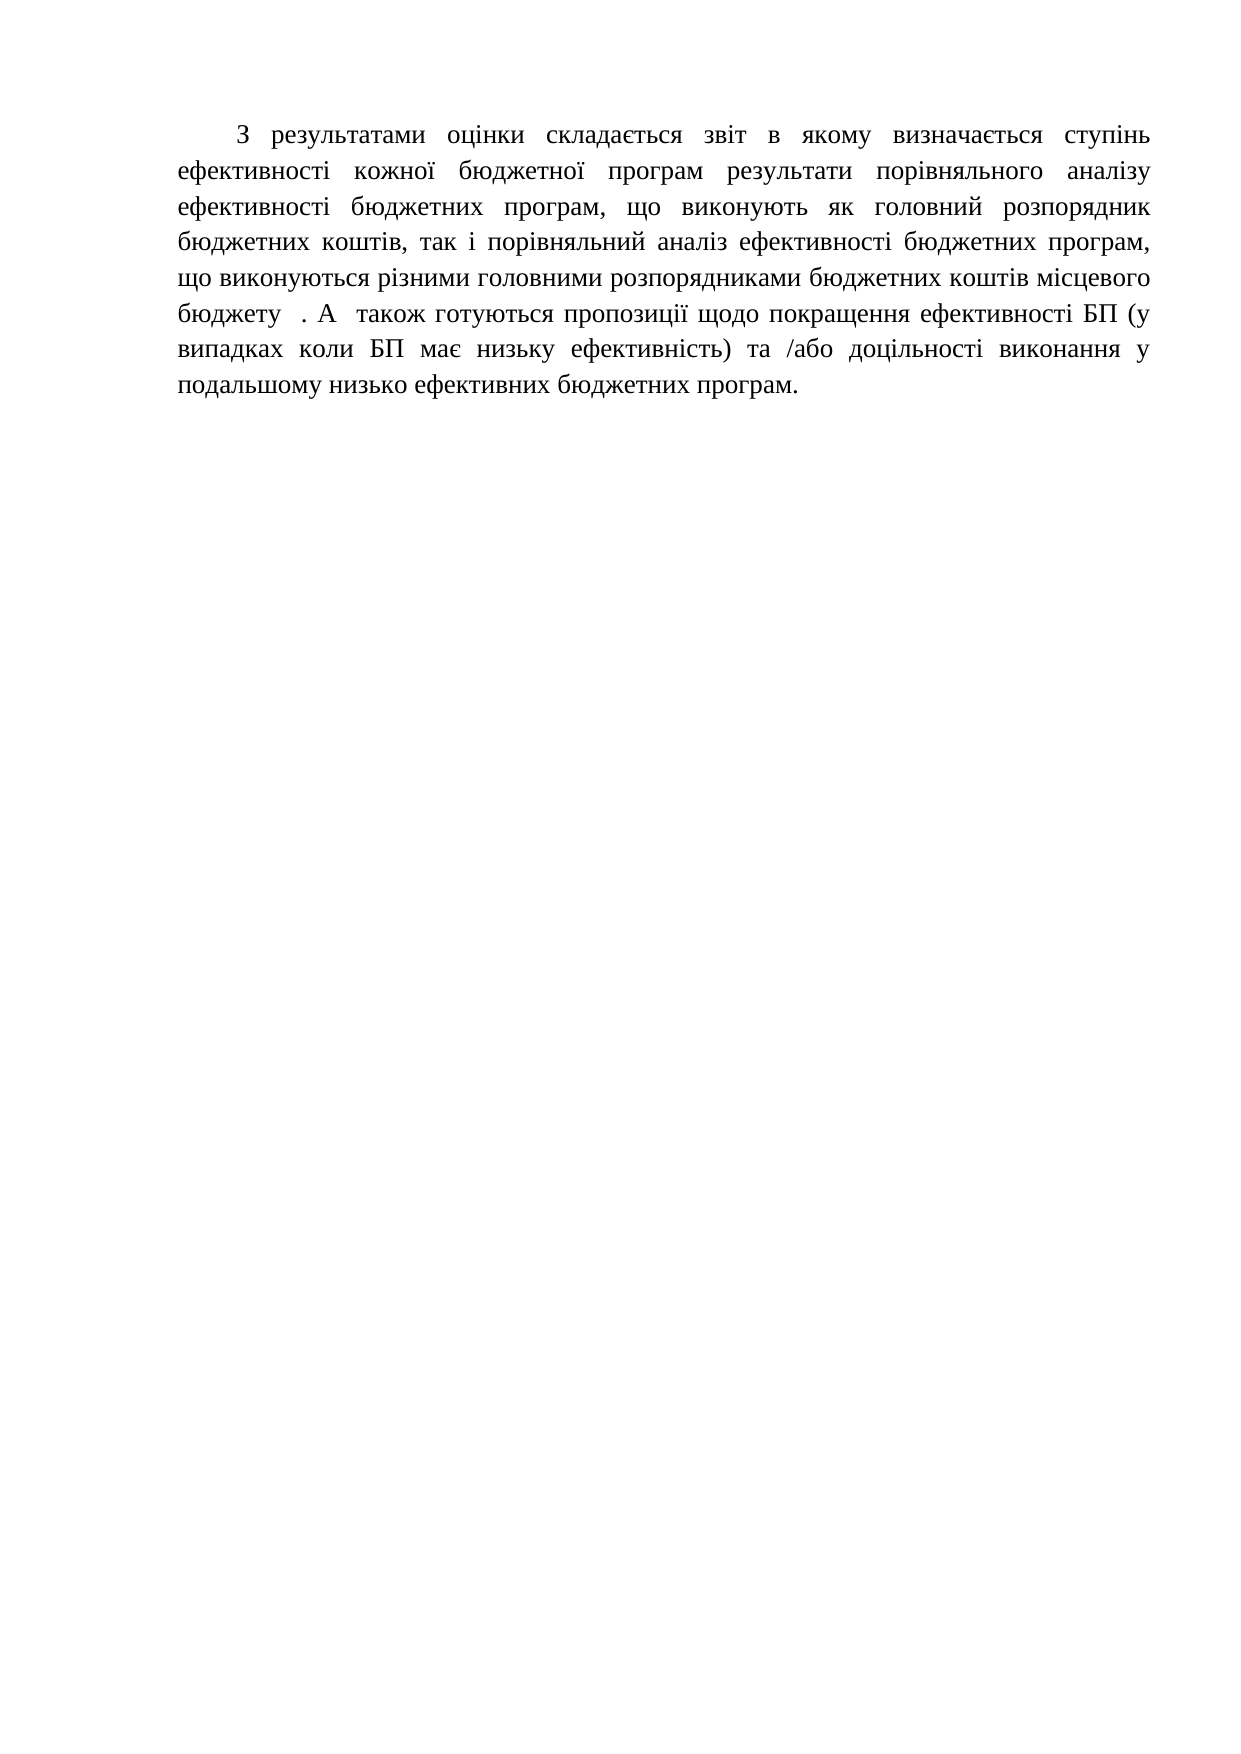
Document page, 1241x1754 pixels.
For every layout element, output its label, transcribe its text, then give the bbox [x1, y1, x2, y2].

text З результатами оцінки складається звіт в якому визначається ступінь ефективності кожної бюджетної програм результати порівняльного аналізу ефективності бюджетних програм, що виконують як головний розпорядник бюджетних коштів, так і порівняльний аналіз ефективності бюджетних програм, що виконуються різними головними розпорядниками бюджетних коштів місцевого бюджету . А також готуються пропозиції щодо покращення ефективності БП (у випадках коли БП має низьку ефективність) та /або доцільності виконання у подальшому низько ефективних бюджетних програм. [177, 118, 1152, 399]
